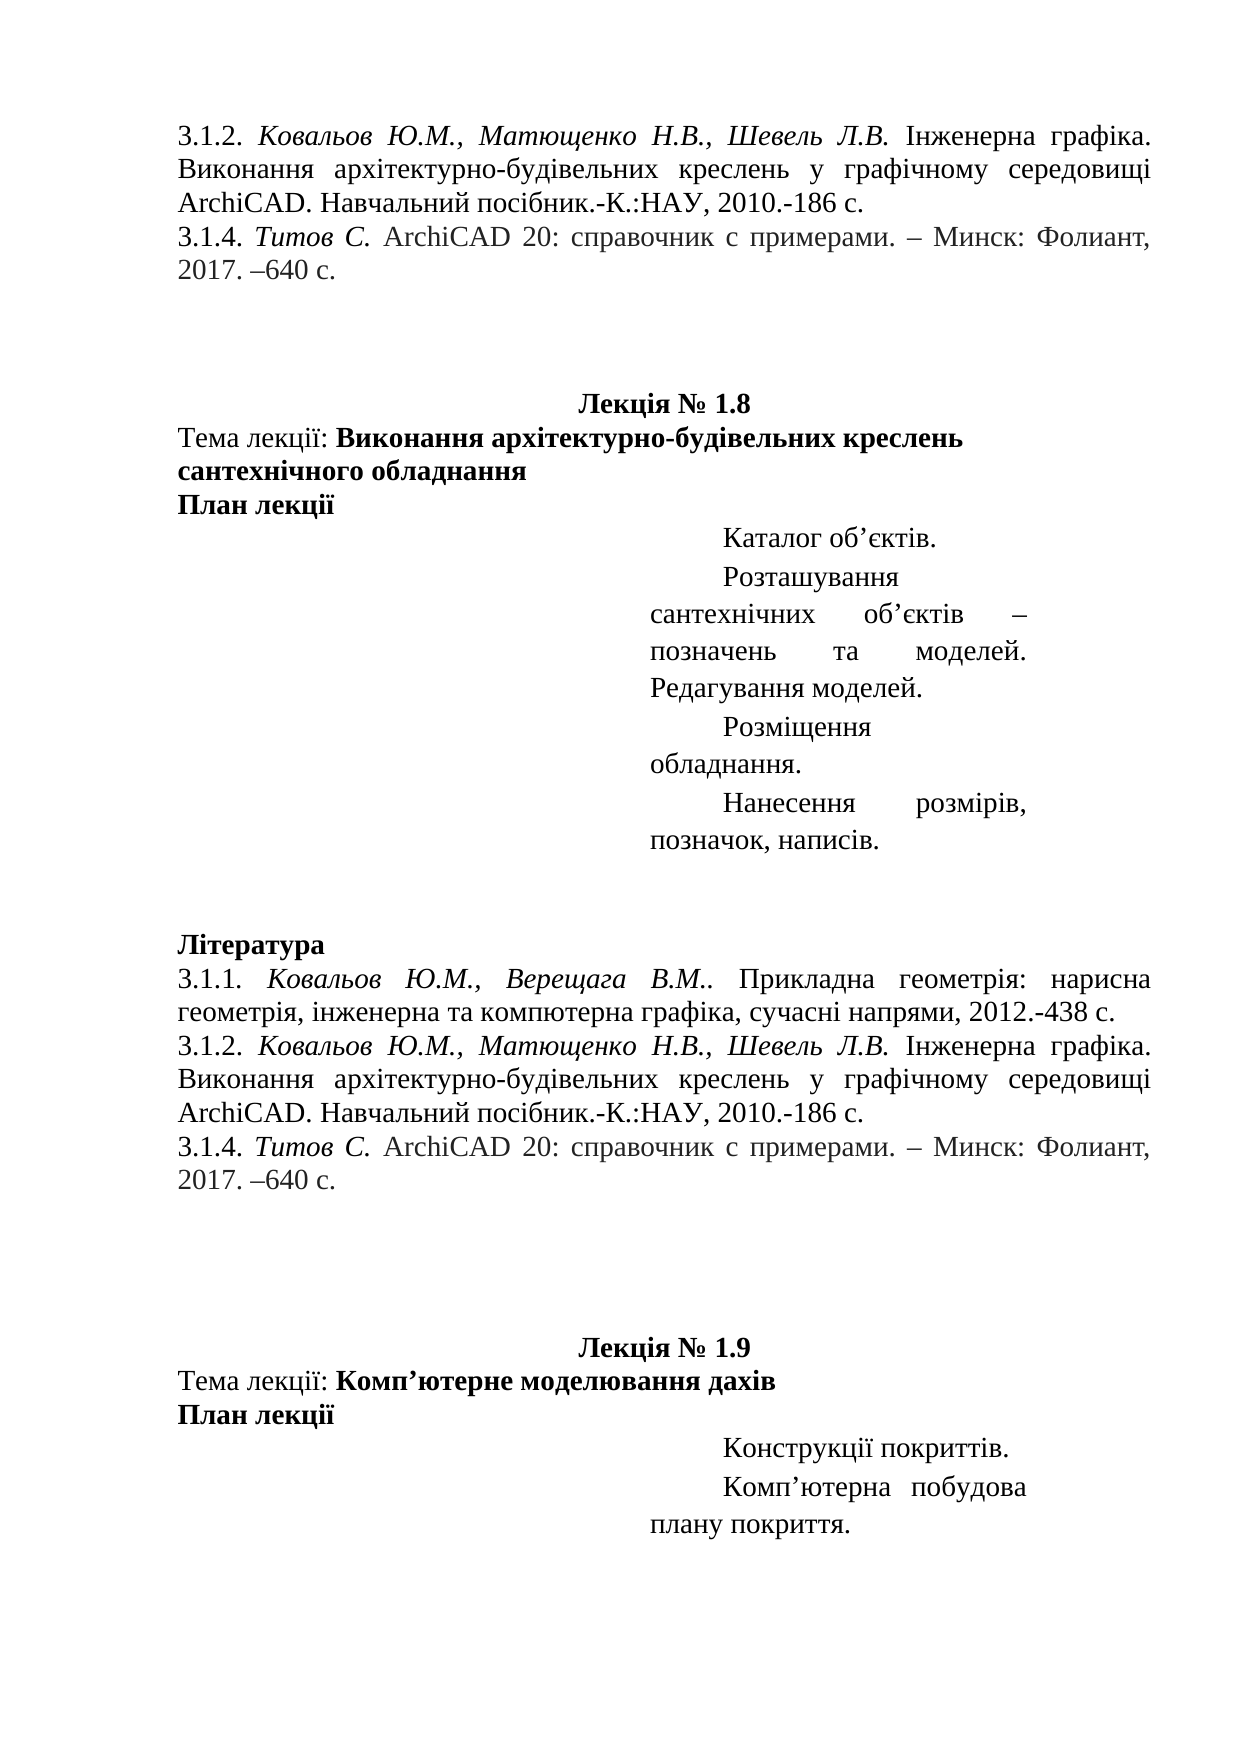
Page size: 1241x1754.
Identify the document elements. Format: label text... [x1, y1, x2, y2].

text 3.1.2. Ковальов Ю.М., Матющенко Н.В., Шевель Л.В. Інженерна графіка. Виконання архітектурно-будівельних креслень у графічному середовищі ArchiCAD. Навчальний посібник.-К.:НАУ, 2010.-186 с. [177, 118, 1152, 219]
text 3.1.1. Ковальов Ю.М., Верещага В.М.. Прикладна геометрія: нарисна геометрія, інженерна та компютерна графіка, сучасні напрями, 2012.-438 с. [177, 961, 1152, 1028]
text Тема лекції: Комп’ютерне моделювання дахів [177, 1363, 1152, 1397]
text Лекція № 1.8 [177, 386, 1152, 420]
text План лекції [177, 487, 1152, 521]
text 3.1.2. Ковальов Ю.М., Матющенко Н.В., Шевель Л.В. Інженерна графіка. Виконання архітектурно-будівельних креслень у графічному середовищі ArchiCAD. Навчальний посібник.-К.:НАУ, 2010.-186 с. [177, 1028, 1152, 1129]
text 3.1.4. Титов С. ArchiCAD 20: справочник с примерами. – Минск: Фолиант, 2017. –640 с. [177, 219, 1152, 286]
text Тема лекції: Виконання архітектурно-будівельних креслень сантехнічного обладнання [177, 420, 1152, 487]
text План лекції [177, 1397, 1152, 1431]
text Лекція № 1.9 [177, 1330, 1152, 1363]
text Література [177, 927, 1152, 961]
text 3.1.4. Титов С. ArchiCAD 20: справочник с примерами. – Минск: Фолиант, 2017. –640 с. [177, 1129, 1152, 1196]
